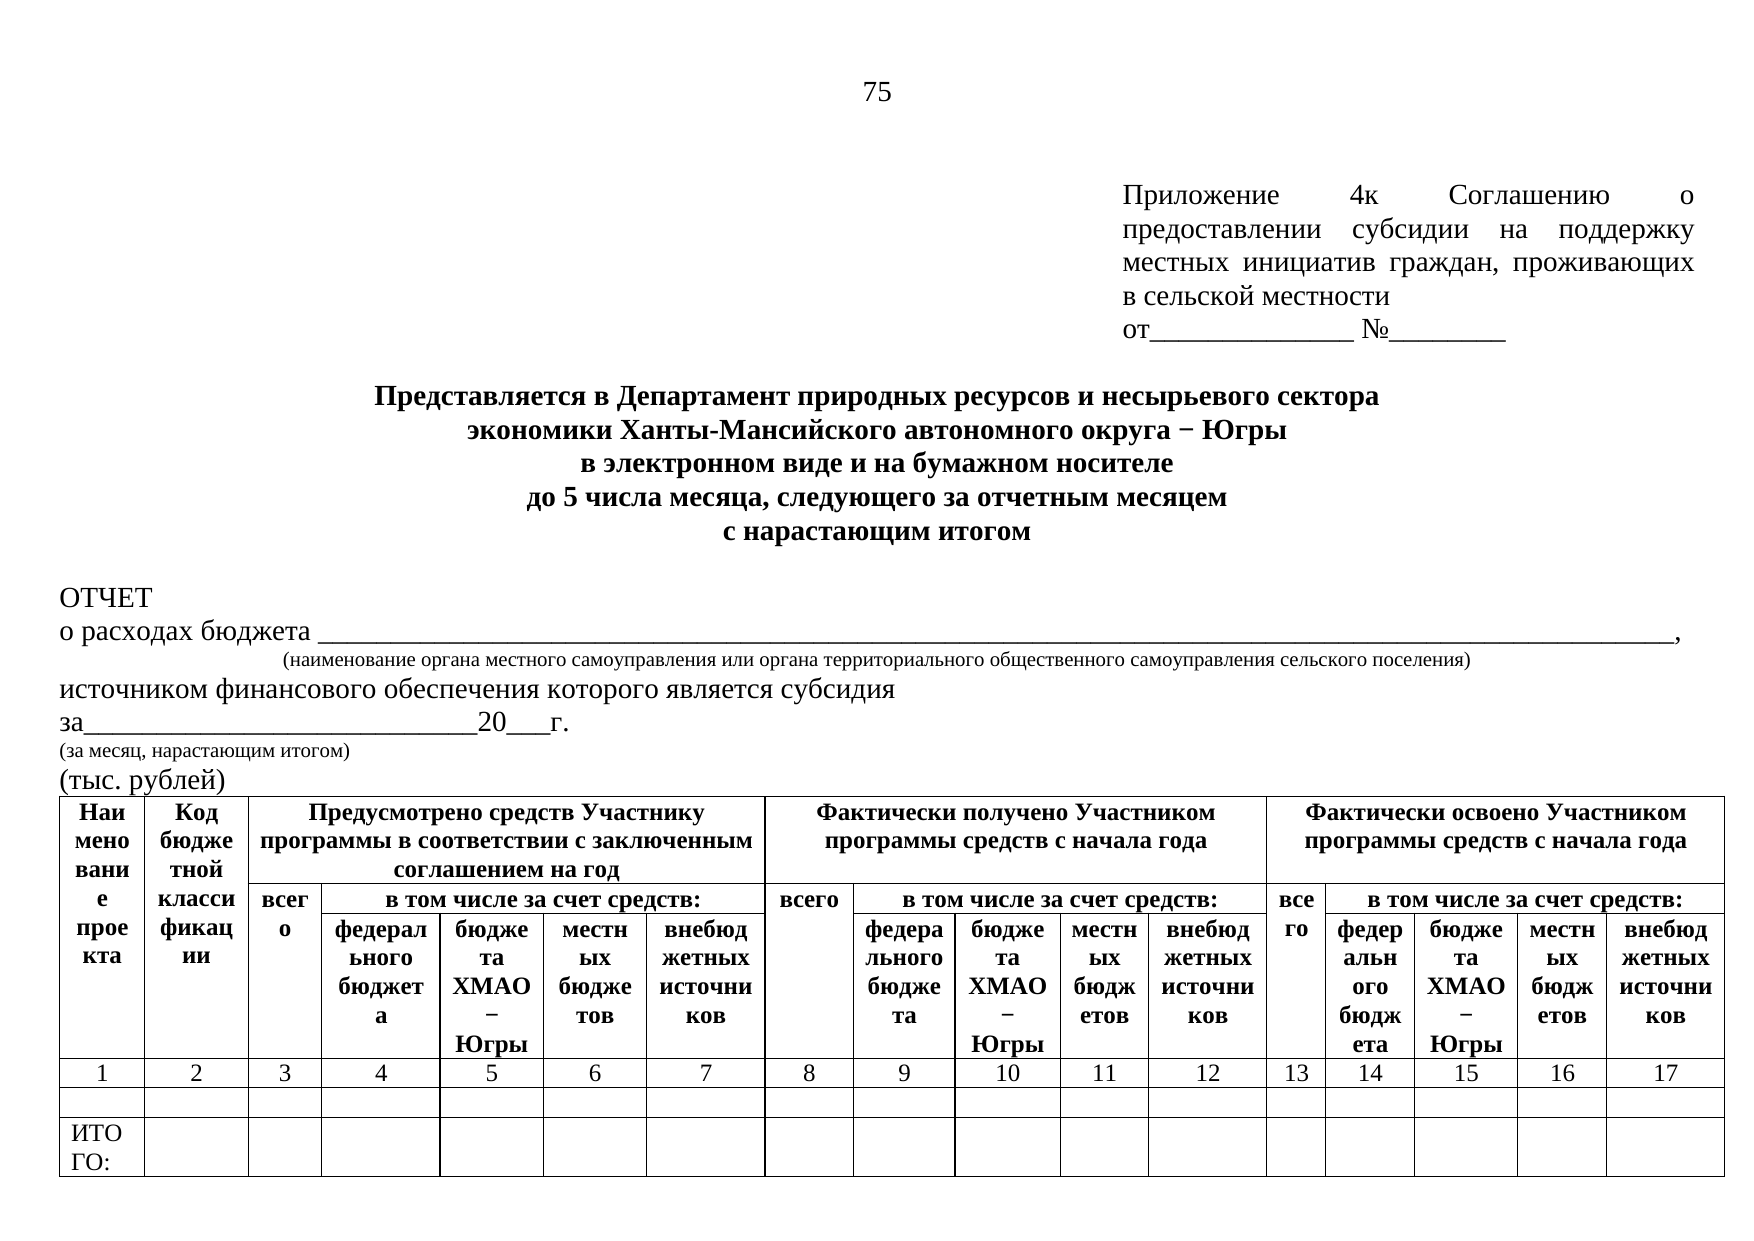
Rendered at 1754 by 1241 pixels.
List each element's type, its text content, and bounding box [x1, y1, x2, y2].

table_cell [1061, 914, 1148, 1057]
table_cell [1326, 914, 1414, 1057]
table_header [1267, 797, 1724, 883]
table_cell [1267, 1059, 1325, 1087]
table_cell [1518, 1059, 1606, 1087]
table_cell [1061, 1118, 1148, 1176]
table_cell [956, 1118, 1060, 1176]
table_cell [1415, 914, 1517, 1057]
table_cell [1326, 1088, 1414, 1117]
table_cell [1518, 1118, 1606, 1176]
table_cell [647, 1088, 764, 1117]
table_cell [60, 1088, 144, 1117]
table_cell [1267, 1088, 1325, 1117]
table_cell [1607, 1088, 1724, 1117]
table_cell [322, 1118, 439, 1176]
text в электронном виде и на бумажном носителе [59, 446, 1695, 479]
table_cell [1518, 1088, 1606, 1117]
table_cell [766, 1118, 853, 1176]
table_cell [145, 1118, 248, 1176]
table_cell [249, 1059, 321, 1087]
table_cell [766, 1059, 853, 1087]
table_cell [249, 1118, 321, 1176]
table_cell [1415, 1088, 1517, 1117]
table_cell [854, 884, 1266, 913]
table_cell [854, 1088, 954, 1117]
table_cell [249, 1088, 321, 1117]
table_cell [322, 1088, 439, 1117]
text с нарастающим итогом [59, 513, 1695, 546]
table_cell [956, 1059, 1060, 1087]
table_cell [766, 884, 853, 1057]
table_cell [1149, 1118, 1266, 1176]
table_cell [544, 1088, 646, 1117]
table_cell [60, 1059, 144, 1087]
text (тыс. рублей) [59, 762, 1695, 796]
text Приложение 4к Соглашению о предоставлении субсидии на поддержку местных инициатив граждан, проживающих в сельской местности [1122, 177, 1695, 311]
text (за месяц, нарастающим итогом) [59, 738, 1695, 762]
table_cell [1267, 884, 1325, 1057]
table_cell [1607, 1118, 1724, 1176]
text Представляется в Департамент природных ресурсов и несырьевого сектора [59, 378, 1695, 412]
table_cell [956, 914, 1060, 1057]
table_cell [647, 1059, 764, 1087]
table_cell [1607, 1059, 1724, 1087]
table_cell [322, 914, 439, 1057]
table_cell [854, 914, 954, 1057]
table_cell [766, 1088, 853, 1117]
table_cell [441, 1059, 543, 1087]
text экономики Ханты-Мансийского автономного округа − Югры [59, 412, 1695, 446]
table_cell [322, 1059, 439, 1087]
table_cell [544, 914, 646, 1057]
text за___________________________20___г. [59, 704, 1695, 738]
text от______________ №________ [1122, 311, 1695, 345]
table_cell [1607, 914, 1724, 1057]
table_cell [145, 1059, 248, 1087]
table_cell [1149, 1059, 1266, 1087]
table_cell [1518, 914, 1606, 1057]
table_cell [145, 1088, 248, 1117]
text ОТЧЕТ [59, 580, 1695, 613]
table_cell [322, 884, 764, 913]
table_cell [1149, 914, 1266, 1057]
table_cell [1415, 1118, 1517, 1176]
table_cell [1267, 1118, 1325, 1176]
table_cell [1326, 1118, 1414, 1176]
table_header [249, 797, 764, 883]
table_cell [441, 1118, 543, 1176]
text источником финансового обеспечения которого является субсидия [59, 671, 1695, 704]
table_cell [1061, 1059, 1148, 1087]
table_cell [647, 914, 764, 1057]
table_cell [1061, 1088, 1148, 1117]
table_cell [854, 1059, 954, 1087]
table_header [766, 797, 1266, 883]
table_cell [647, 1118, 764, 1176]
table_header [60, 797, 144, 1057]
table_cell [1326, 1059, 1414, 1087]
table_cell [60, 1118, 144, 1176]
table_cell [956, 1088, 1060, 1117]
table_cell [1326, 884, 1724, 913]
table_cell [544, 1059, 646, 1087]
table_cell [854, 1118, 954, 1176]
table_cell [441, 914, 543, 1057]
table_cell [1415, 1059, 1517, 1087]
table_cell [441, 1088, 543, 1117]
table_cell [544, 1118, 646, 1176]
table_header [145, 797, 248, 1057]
text (наименование органа местного самоуправления или органа территориального общественного самоуправления сельского поселения) [59, 647, 1695, 671]
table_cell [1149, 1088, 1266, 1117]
text до 5 числа месяца, следующего за отчетным месяцем [59, 479, 1695, 513]
text о расходах бюджета _____________________________________________________________________________________________, [59, 613, 1695, 647]
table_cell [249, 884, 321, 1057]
